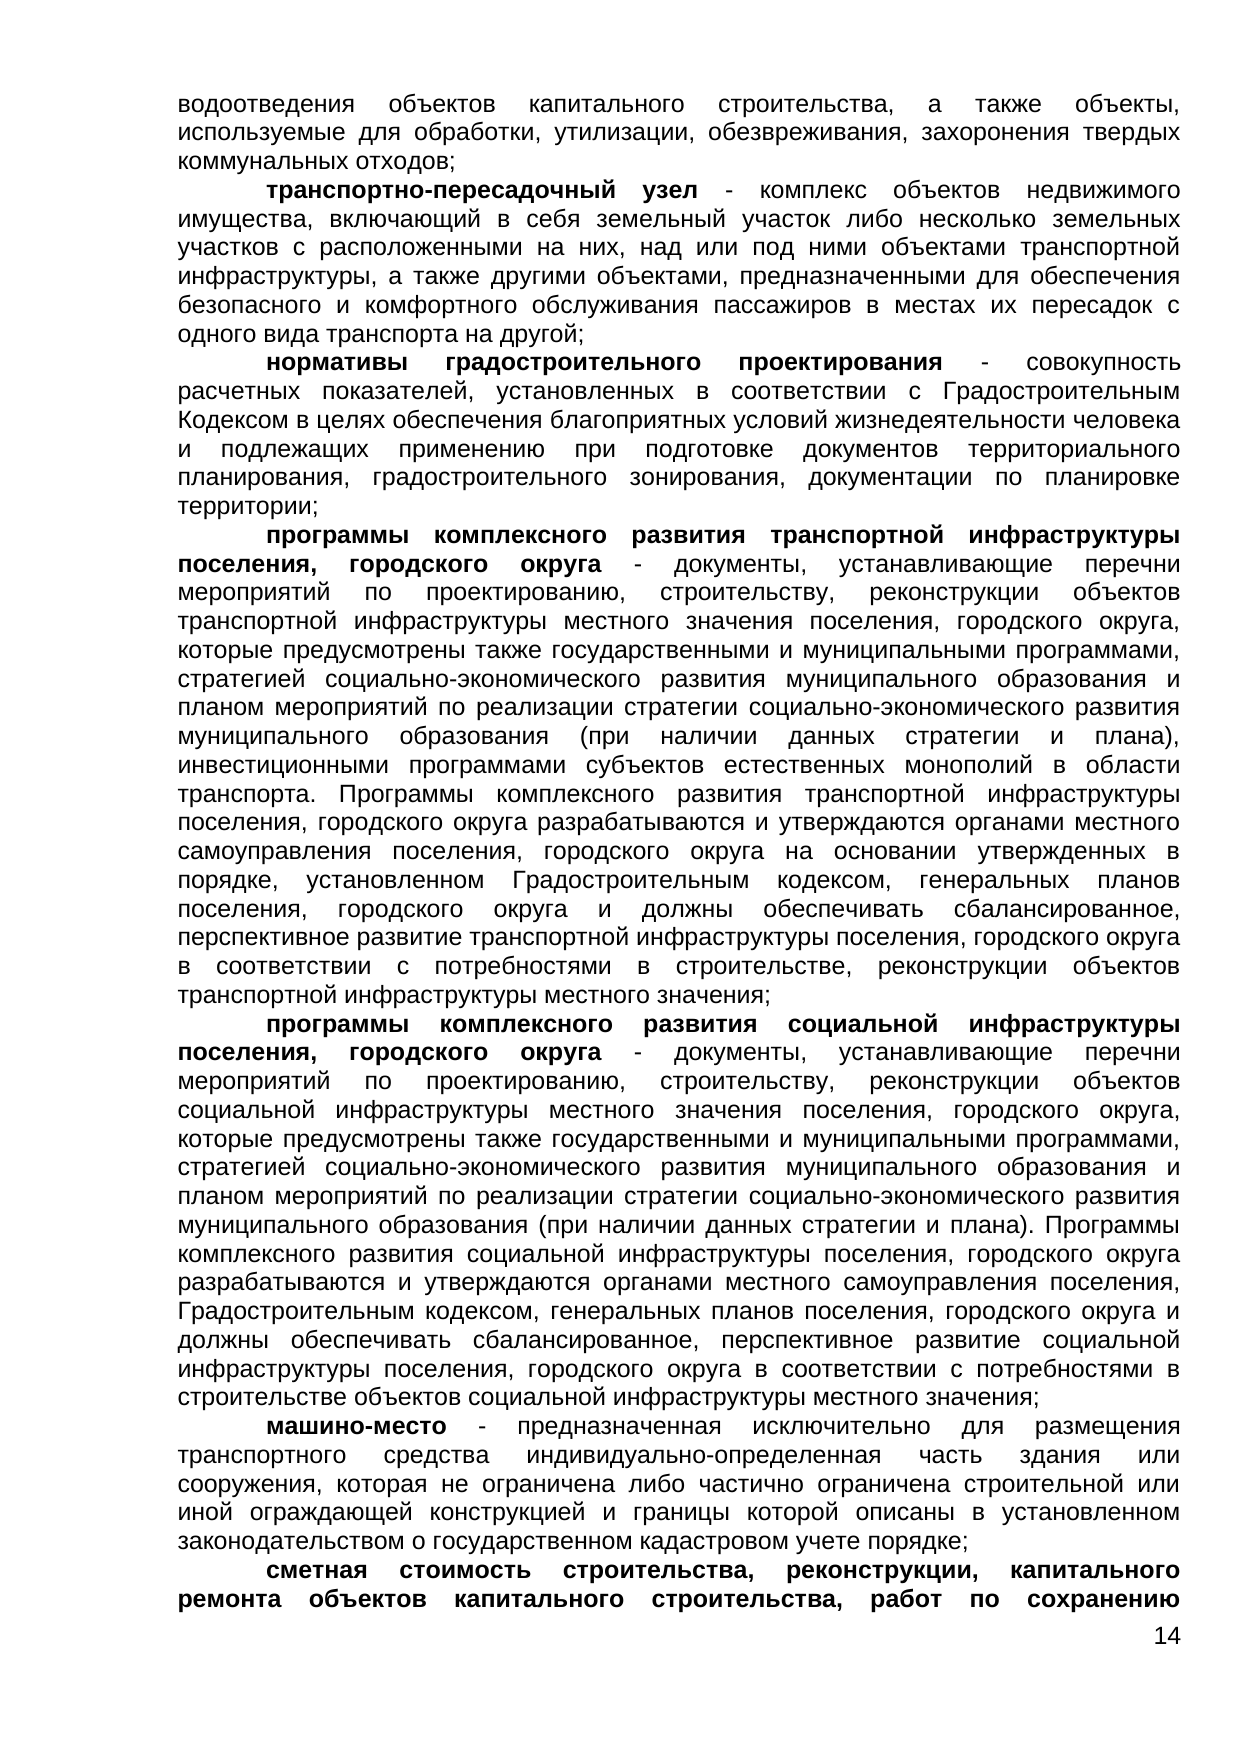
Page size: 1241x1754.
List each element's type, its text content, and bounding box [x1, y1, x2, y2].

text нормативы градостроительного проектирования - совокупность расчетных показателей, установленных в соответствии с Градостроительным Кодексом в целях обеспечения благоприятных условий жизнедеятельности человека и подлежащих применению при подготовке документов территориального планирования, градостроительного зонирования, документации по планировке территории; [177, 347, 1181, 520]
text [177, 89, 1181, 175]
text программы комплексного развития транспортной инфраструктуры поселения, городского округа - документы, устанавливающие перечни мероприятий по проектированию, строительству, реконструкции объектов транспортной инфраструктуры местного значения поселения, городского округа, которые предусмотрены также государственными и муниципальными программами, стратегией социально-экономического развития муниципального образования и планом мероприятий по реализации стратегии социально-экономического развития муниципального образования (при наличии данных стратегии и плана), инвестиционными программами субъектов естественных монополий в области транспорта. Программы комплексного развития транспортной инфраструктуры поселения, городского округа разрабатываются и утверждаются органами местного самоуправления поселения, городского округа на основании утвержденных в порядке, установленном Градостроительным кодексом, генеральных планов поселения, городского округа и должны обеспечивать сбалансированное, перспективное развитие транспортной инфраструктуры поселения, городского округа в соответствии с потребностями в строительстве, реконструкции объектов транспортной инфраструктуры местного значения; [177, 520, 1181, 1009]
text транспортно-пересадочный узел - комплекс объектов недвижимого имущества, включающий в себя земельный участок либо несколько земельных участков с расположенными на них, над или под ними объектами транспортной инфраструктуры, а также другими объектами, предназначенными для обеспечения безопасного и комфортного обслуживания пассажиров в местах их пересадок с одного вида транспорта на другой; [177, 175, 1181, 347]
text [177, 1555, 1181, 1612]
text машино-место - предназначенная исключительно для размещения транспортного средства индивидуально-определенная часть здания или сооружения, которая не ограничена либо частично ограничена строительной или иной ограждающей конструкцией и границы которой описаны в установленном законодательством о государственном кадастровом учете порядке; [177, 1411, 1181, 1555]
text программы комплексного развития социальной инфраструктуры поселения, городского округа - документы, устанавливающие перечни мероприятий по проектированию, строительству, реконструкции объектов социальной инфраструктуры местного значения поселения, городского округа, которые предусмотрены также государственными и муниципальными программами, стратегией социально-экономического развития муниципального образования и планом мероприятий по реализации стратегии социально-экономического развития муниципального образования (при наличии данных стратегии и плана). Программы комплексного развития социальной инфраструктуры поселения, городского округа разрабатываются и утверждаются органами местного самоуправления поселения, Градостроительным кодексом, генеральных планов поселения, городского округа и должны обеспечивать сбалансированное, перспективное развитие социальной инфраструктуры поселения, городского округа в соответствии с потребностями в строительстве объектов социальной инфраструктуры местного значения; [177, 1009, 1181, 1411]
